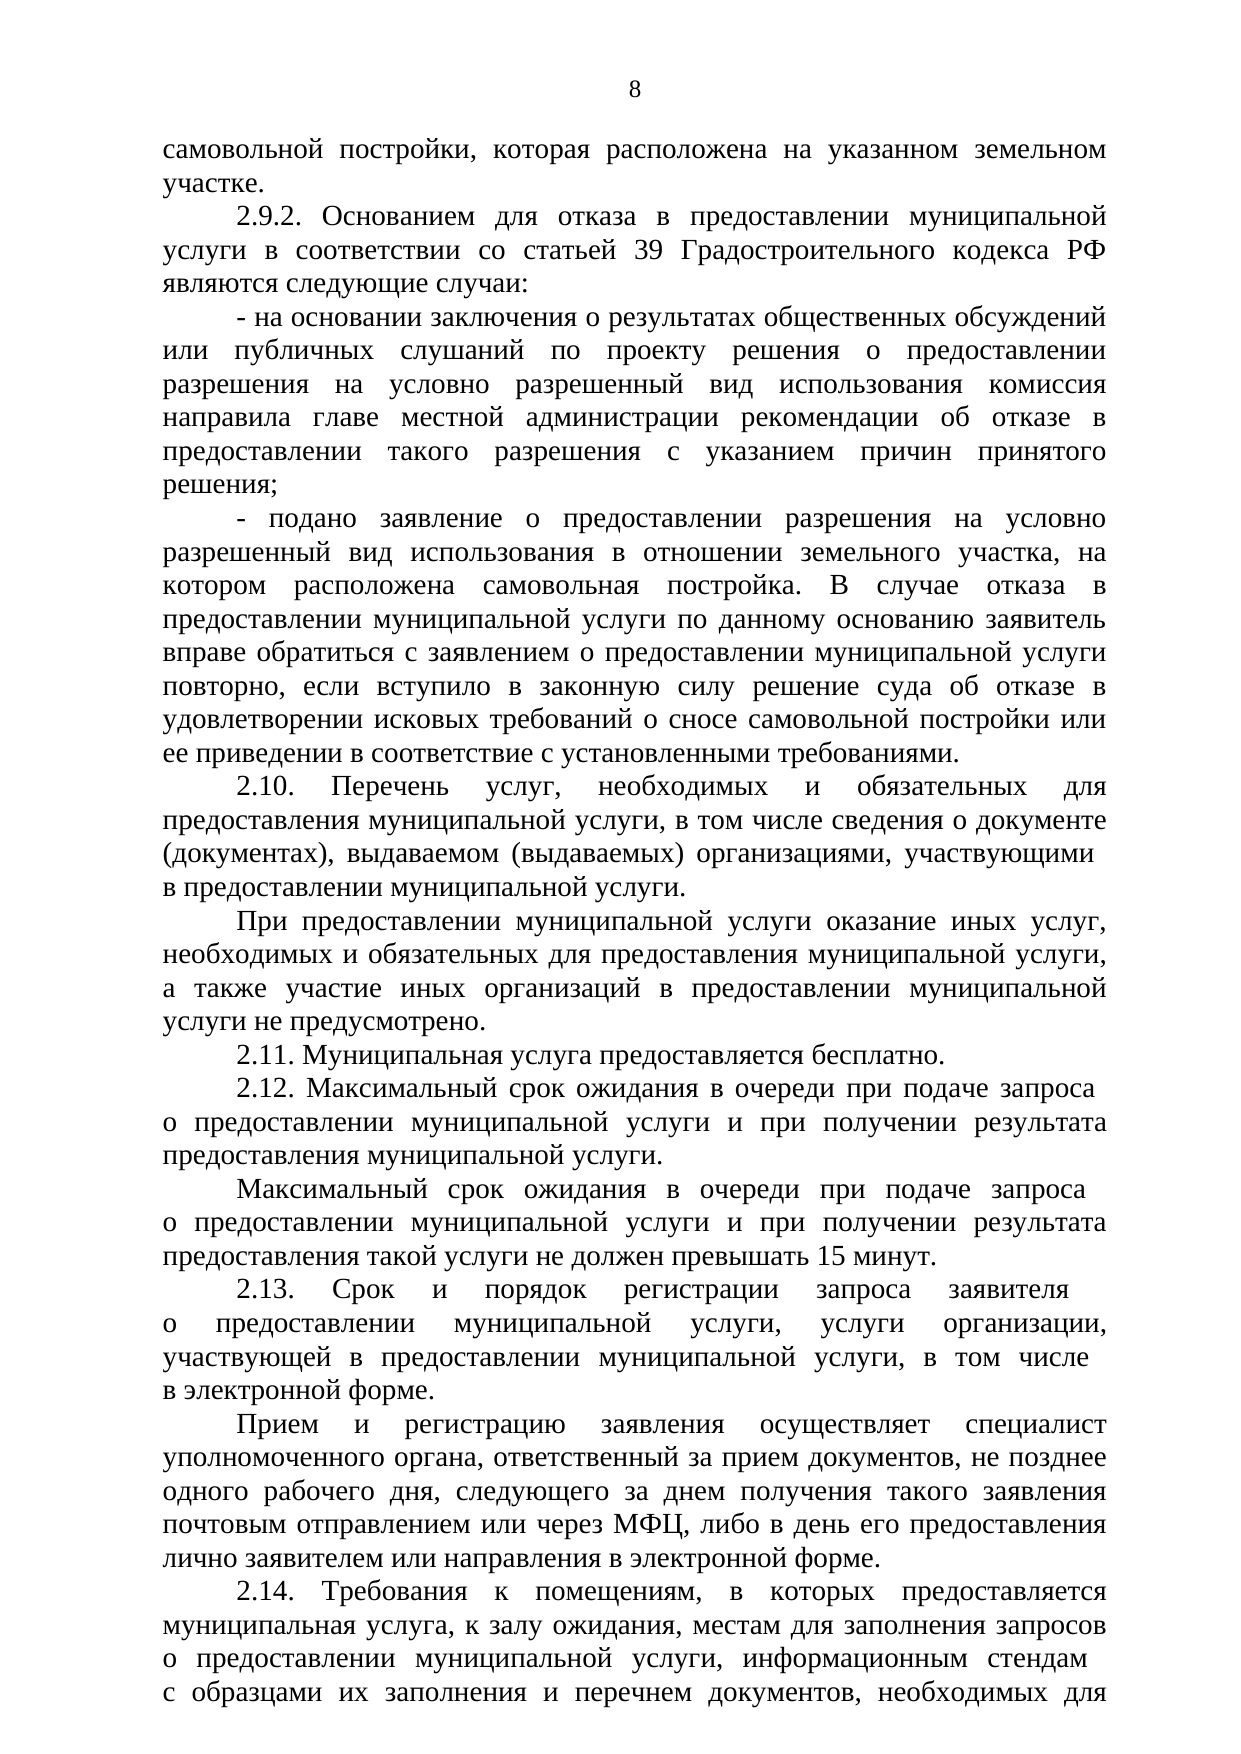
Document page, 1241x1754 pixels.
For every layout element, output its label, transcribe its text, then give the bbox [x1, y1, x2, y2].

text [162, 131, 1107, 198]
text - на основании заключения о результатах общественных обсуждений или публичных слушаний по проекту решения о предоставлении разрешения на условно разрешенный вид использования комиссия направила главе местной администрации рекомендации об отказе в предоставлении такого разрешения с указанием причин принятого решения; [162, 299, 1107, 500]
text 2.10. Перечень услуг, необходимых и обязательных для предоставления муниципальной услуги, в том числе сведения о документе (документах), выдаваемом (выдаваемых) организациями, участвующими в предоставлении муниципальной услуги. [162, 768, 1107, 903]
text 2.13. Срок и порядок регистрации запроса заявителя о предоставлении муниципальной услуги, услуги организации, участвующей в предоставлении муниципальной услуги, в том числе в электронной форме. [162, 1272, 1107, 1406]
text 2.9.2. Основанием для отказа в предоставлении муниципальной услуги в соответствии со статьей 39 Градостроительного кодекса РФ являются следующие случаи: [162, 198, 1107, 299]
text Прием и регистрацию заявления осуществляет специалист уполномоченного органа, ответственный за прием документов, не позднее одного рабочего дня, следующего за днем получения такого заявления почтовым отправлением или через МФЦ, либо в день его предоставления лично заявителем или направления в электронной форме. [162, 1406, 1107, 1573]
text 2.12. Максимальный срок ожидания в очереди при подаче запроса о предоставлении муниципальной услуги и при получении результата предоставления муниципальной услуги. [162, 1070, 1107, 1171]
text 2.11. Муниципальная услуга предоставляется бесплатно. [162, 1037, 1107, 1070]
text - подано заявление о предоставлении разрешения на условно разрешенный вид использования в отношении земельного участка, на котором расположена самовольная постройка. В случае отказа в предоставлении муниципальной услуги по данному основанию заявитель вправе обратиться с заявлением о предоставлении муниципальной услуги повторно, если вступило в законную силу решение суда об отказе в удовлетворении исковых требований о сносе самовольной постройки или ее приведении в соответствие с установленными требованиями. [162, 500, 1107, 768]
text При предоставлении муниципальной услуги оказание иных услуг, необходимых и обязательных для предоставления муниципальной услуги, а также участие иных организаций в предоставлении муниципальной услуги не предусмотрено. [162, 903, 1107, 1037]
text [162, 1573, 1107, 1708]
text Максимальный срок ожидания в очереди при подаче запроса о предоставлении муниципальной услуги и при получении результата предоставления такой услуги не должен превышать 15 минут. [162, 1171, 1107, 1272]
